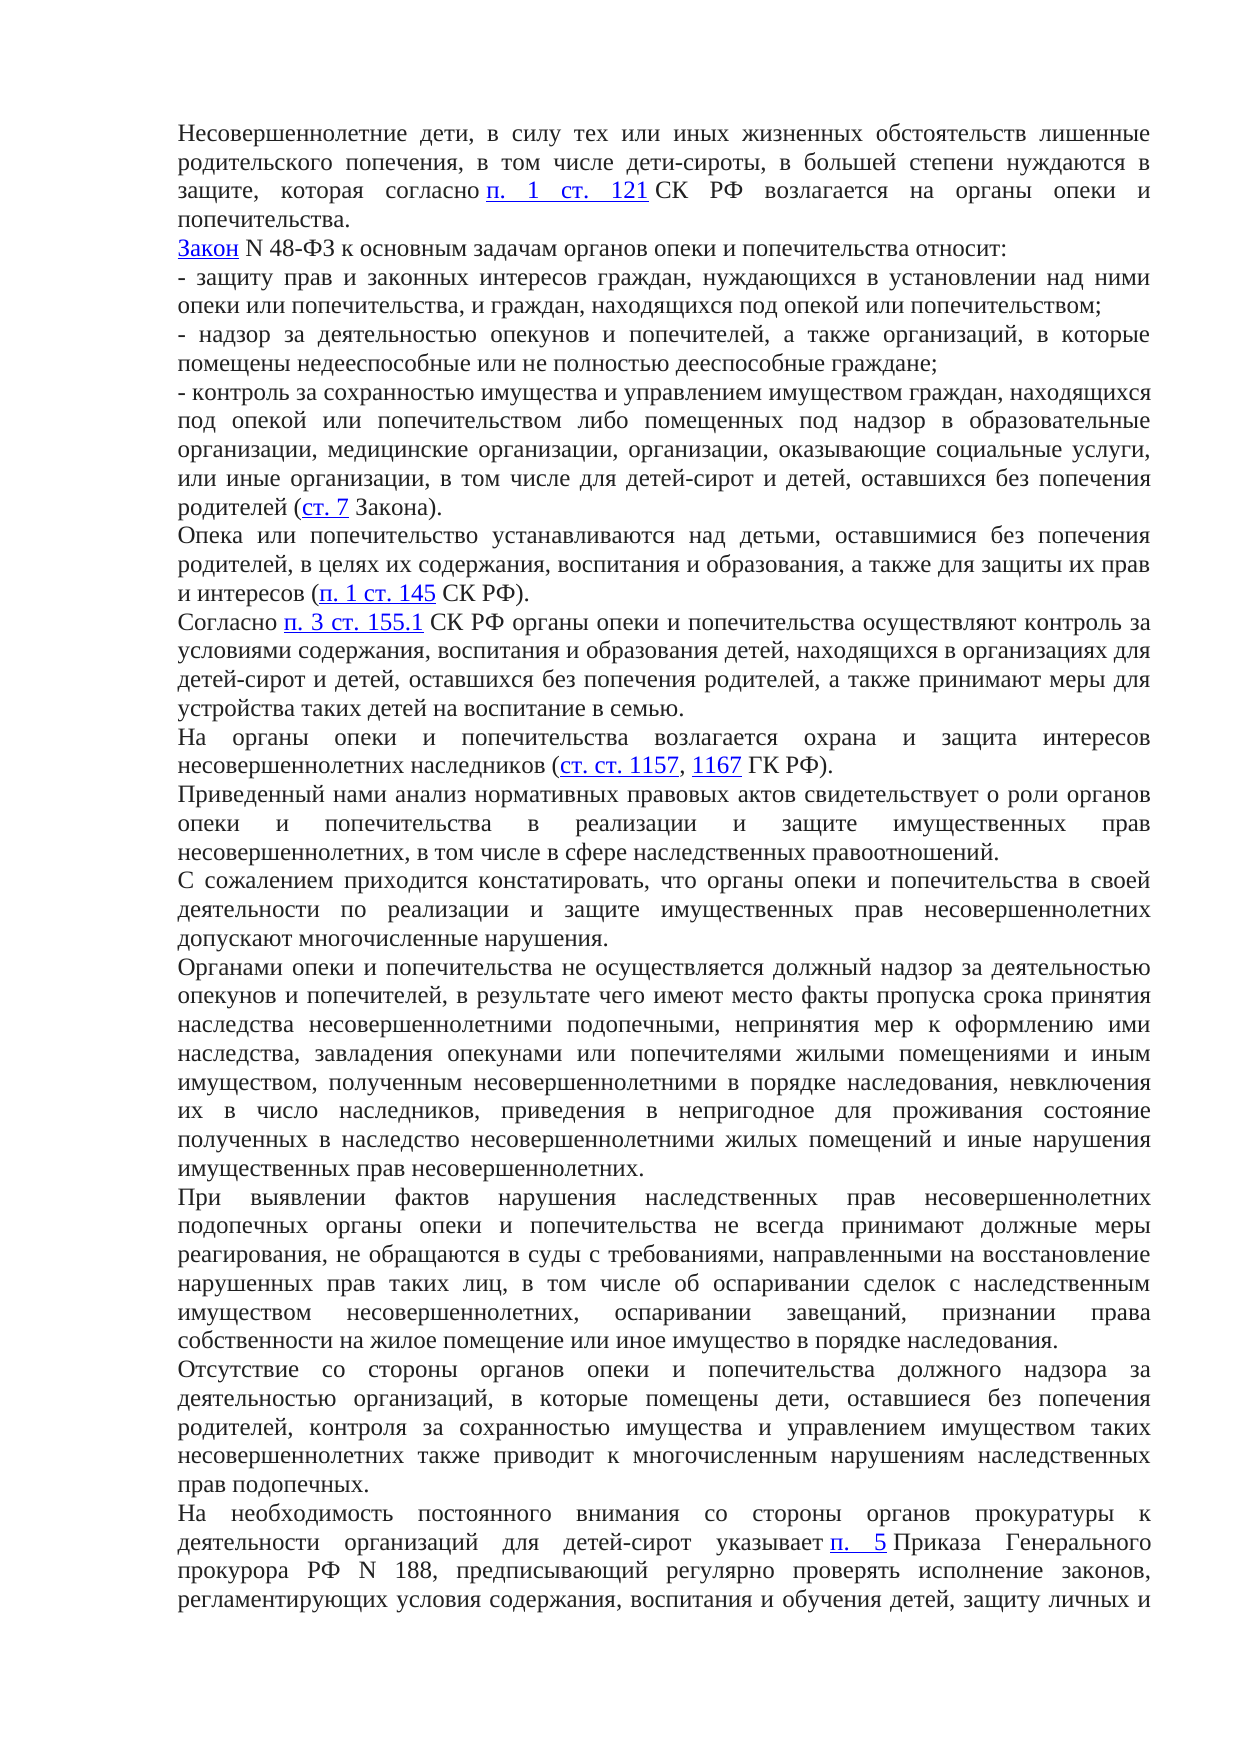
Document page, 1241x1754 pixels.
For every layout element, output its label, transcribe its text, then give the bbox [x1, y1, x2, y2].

text Закон N 48-ФЗ к основным задачам органов опеки и попечительства относит: [177, 233, 1152, 262]
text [177, 1498, 1152, 1613]
text При выявлении фактов нарушения наследственных прав несовершеннолетних подопечных органы опеки и попечительства не всегда принимают должные меры реагирования, не обращаются в суды с требованиями, направленными на восстановление нарушенных прав таких лиц, в том числе об оспаривании сделок с наследственным имуществом несовершеннолетних, оспаривании завещаний, признании права собственности на жилое помещение или иное имущество в порядке наследования. [177, 1182, 1152, 1354]
text - контроль за сохранностью имущества и управлением имуществом граждан, находящихся под опекой или попечительством либо помещенных под надзор в образовательные организации, медицинские организации, организации, оказывающие социальные услуги, или иные организации, в том числе для детей-сирот и детей, оставшихся без попечения родителей (ст. 7 Закона). [177, 377, 1152, 521]
text Органами опеки и попечительства не осуществляется должный надзор за деятельностью опекунов и попечителей, в результате чего имеют место факты пропуска срока принятия наследства несовершеннолетними подопечными, непринятия мер к оформлению ими наследства, завладения опекунами или попечителями жилыми помещениями и иным имуществом, полученным несовершеннолетними в порядке наследования, невключения их в число наследников, приведения в непригодное для проживания состояние полученных в наследство несовершеннолетними жилых помещений и иные нарушения имущественных прав несовершеннолетних. [177, 952, 1152, 1182]
text С сожалением приходится констатировать, что органы опеки и попечительства в своей деятельности по реализации и защите имущественных прав несовершеннолетних допускают многочисленные нарушения. [177, 866, 1152, 952]
text Несовершеннолетние дети, в силу тех или иных жизненных обстоятельств лишенные родительского попечения, в том числе дети-сироты, в большей степени нуждаются в защите, которая согласно п. 1 ст. 121 СК РФ возлагается на органы опеки и попечительства. [177, 118, 1152, 233]
text - надзор за деятельностью опекунов и попечителей, а также организаций, в которые помещены недееспособные или не полностью дееспособные граждане; [177, 319, 1152, 377]
text Согласно п. 3 ст. 155.1 СК РФ органы опеки и попечительства осуществляют контроль за условиями содержания, воспитания и образования детей, находящихся в организациях для детей-сирот и детей, оставшихся без попечения родителей, а также принимают меры для устройства таких детей на воспитание в семью. [177, 607, 1152, 722]
text На органы опеки и попечительства возлагается охрана и защита интересов несовершеннолетних наследников (ст. ст. 1157, 1167 ГК РФ). [177, 722, 1152, 779]
text Приведенный нами анализ нормативных правовых актов свидетельствует о роли органов опеки и попечительства в реализации и защите имущественных прав несовершеннолетних, в том числе в сфере наследственных правоотношений. [177, 779, 1152, 866]
text Отсутствие со стороны органов опеки и попечительства должного надзора за деятельностью организаций, в которые помещены дети, оставшиеся без попечения родителей, контроля за сохранностью имущества и управлением имуществом таких несовершеннолетних также приводит к многочисленным нарушениям наследственных прав подопечных. [177, 1354, 1152, 1498]
text - защиту прав и законных интересов граждан, нуждающихся в установлении над ними опеки или попечительства, и граждан, находящихся под опекой или попечительством; [177, 262, 1152, 319]
text Опека или попечительство устанавливаются над детьми, оставшимися без попечения родителей, в целях их содержания, воспитания и образования, а также для защиты их прав и интересов (п. 1 ст. 145 СК РФ). [177, 521, 1152, 607]
